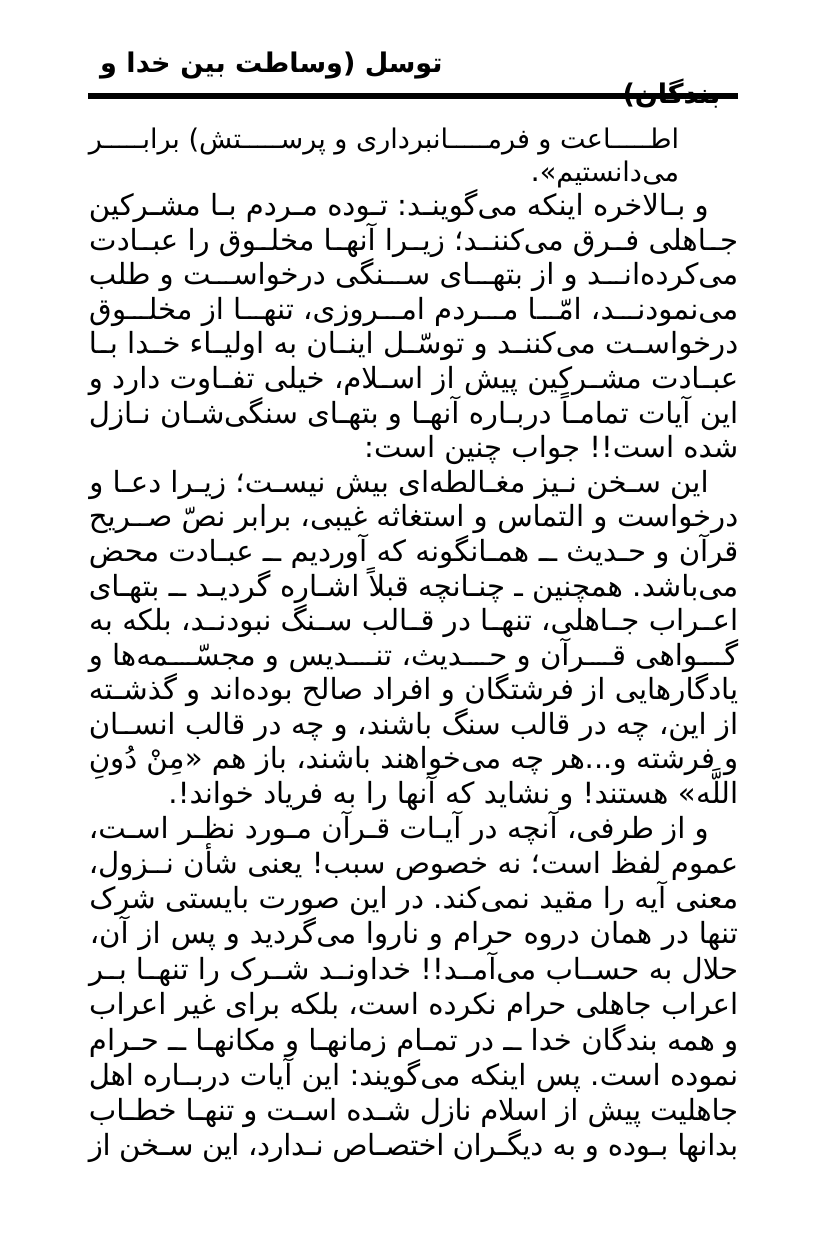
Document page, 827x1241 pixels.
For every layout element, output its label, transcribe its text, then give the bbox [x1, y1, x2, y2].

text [89, 123, 679, 188]
text این‌ سخن‌ نیز مغالطه‌ای‌ بیش‌ نیست‌؛ زیرا دعا و درخواست‌ و التماس‌ و استغاثه‌ غیبی‌، برابر نصّ صریح‌ قرآن‌ و حدیث‌ ـ همانگونه‌ كه‌ آوردیم‌ ـ عبادت‌ محض‌ می‌باشد. همچنین‌ ـ چنانچه‌ قبلاً اشاره‌ گردید ـ بتهای‌ اعراب‌ جاهلی‌، تنها در قالب‌ سنگ‌ نبودند، بلكه‌ به‌ گواهی‌ قرآن‌ و حدیث‌، تندیس‌ و مجسّمه‌ها و یادگارهایی‌ از فرشتگان‌ و افراد صالح‌ بوده‌اند و گذشته‌ از این‌، چه‌ در قالب‌ سنگ‌ باشند، و چه‌ در قالب‌ انسان‌ و فرشته‌ و...هر چه‌ می‌خواهند باشند، باز هم‌ «مِنْ دُونِ اللَّه» هستند! و نشاید كه‌ آنها را به‌ فریاد خواند!. [89, 465, 738, 810]
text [89, 811, 738, 1163]
text و بالاخره‌ اینكه‌ می‌گویند: توده‌ مردم‌ با مشركین‌ جاهلی‌ فرق‌ می‌كنند؛ زیرا آنها مخلوق‌ را عبادت‌ می‌كرده‌اند و از بتهای‌ سنگی‌ درخواست‌ و طلب‌ می‌نمودند، امّا مردم‌ امروزی‌، تنها از مخلوق‌ درخواست‌ می‌كنند و توسّل‌ اینان‌ به‌ اولیاء خدا با عبادت‌ مشركین‌ پیش‌ از اسلام‌، خیلی‌ تفاوت‌ دارد و این‌ آیات‌ تماماً درباره‌ آنها و بتهای‌ سنگی‌شان‌ نازل‌ شده‌ است‌!! جواب‌ چنین‌ است‌: [89, 188, 738, 464]
